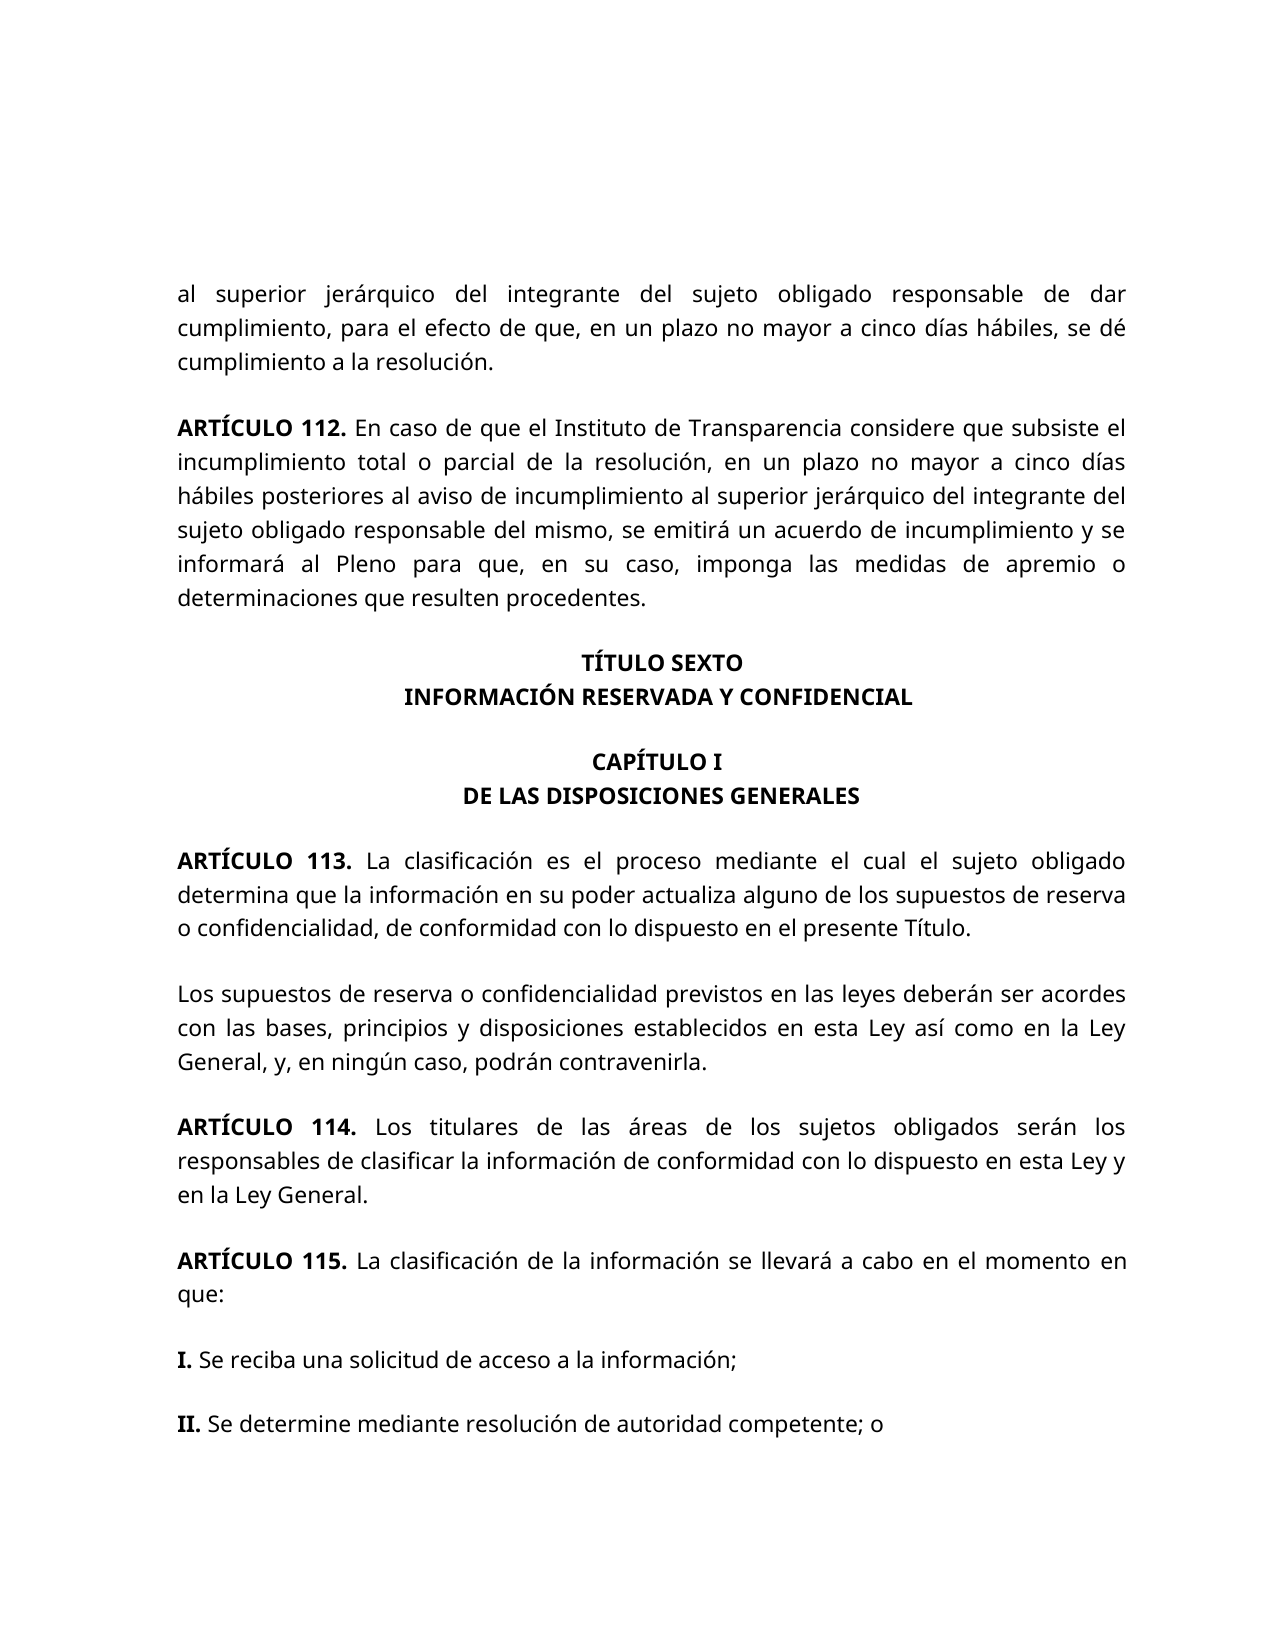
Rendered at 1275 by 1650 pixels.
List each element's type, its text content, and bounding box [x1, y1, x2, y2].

text I. Se reciba una solicitud de acceso a la información; [177, 1343, 1127, 1375]
text CAPÍTULO I [592, 746, 1127, 777]
text al superior jerárquico del integrante del sujeto obligado responsable de dar cumplimiento, para el efecto de que, en un plazo no mayor a cinco días hábiles, se dé cumplimiento a la resolución. [177, 278, 1127, 377]
text DE LAS DISPOSICIONES GENERALES [462, 780, 1127, 811]
text ARTÍCULO 115. La clasificación de la información se llevará a cabo en el momento en que: [177, 1245, 1127, 1309]
text ARTÍCULO 112. En caso de que el Instituto de Transparencia considere que subsiste el incumplimiento total o parcial de la resolución, en un plazo no mayor a cinco días hábiles posteriores al aviso de incumplimiento al superior jerárquico del integrante del sujeto obligado responsable del mismo, se emitirá un acuerdo de incumplimiento y se informará al Pleno para que, en su caso, imponga las medidas de apremio o determinaciones que resulten procedentes. [177, 412, 1127, 613]
text Los supuestos de reserva o confidencialidad previstos en las leyes deberán ser acordes con las bases, principios y disposiciones establecidos en esta Ley así como en la Ley General, y, en ningún caso, podrán contravenirla. [177, 978, 1127, 1077]
text ARTÍCULO 113. La clasificación es el proceso mediante el cual el sujeto obligado determina que la información en su poder actualiza alguno de los supuestos de reserva o confidencialidad, de conformidad con lo dispuesto en el presente Título. [177, 845, 1127, 944]
text INFORMACIÓN RESERVADA Y CONFIDENCIAL [404, 681, 1127, 712]
text TÍTULO SEXTO [581, 647, 1127, 678]
text ARTÍCULO 114. Los titulares de las áreas de los sujetos obligados serán los responsables de clasificar la información de conformidad con lo dispuesto en esta Ley y en la Ley General. [177, 1111, 1127, 1210]
text II. Se determine mediante resolución de autoridad competente; o [177, 1408, 1127, 1440]
